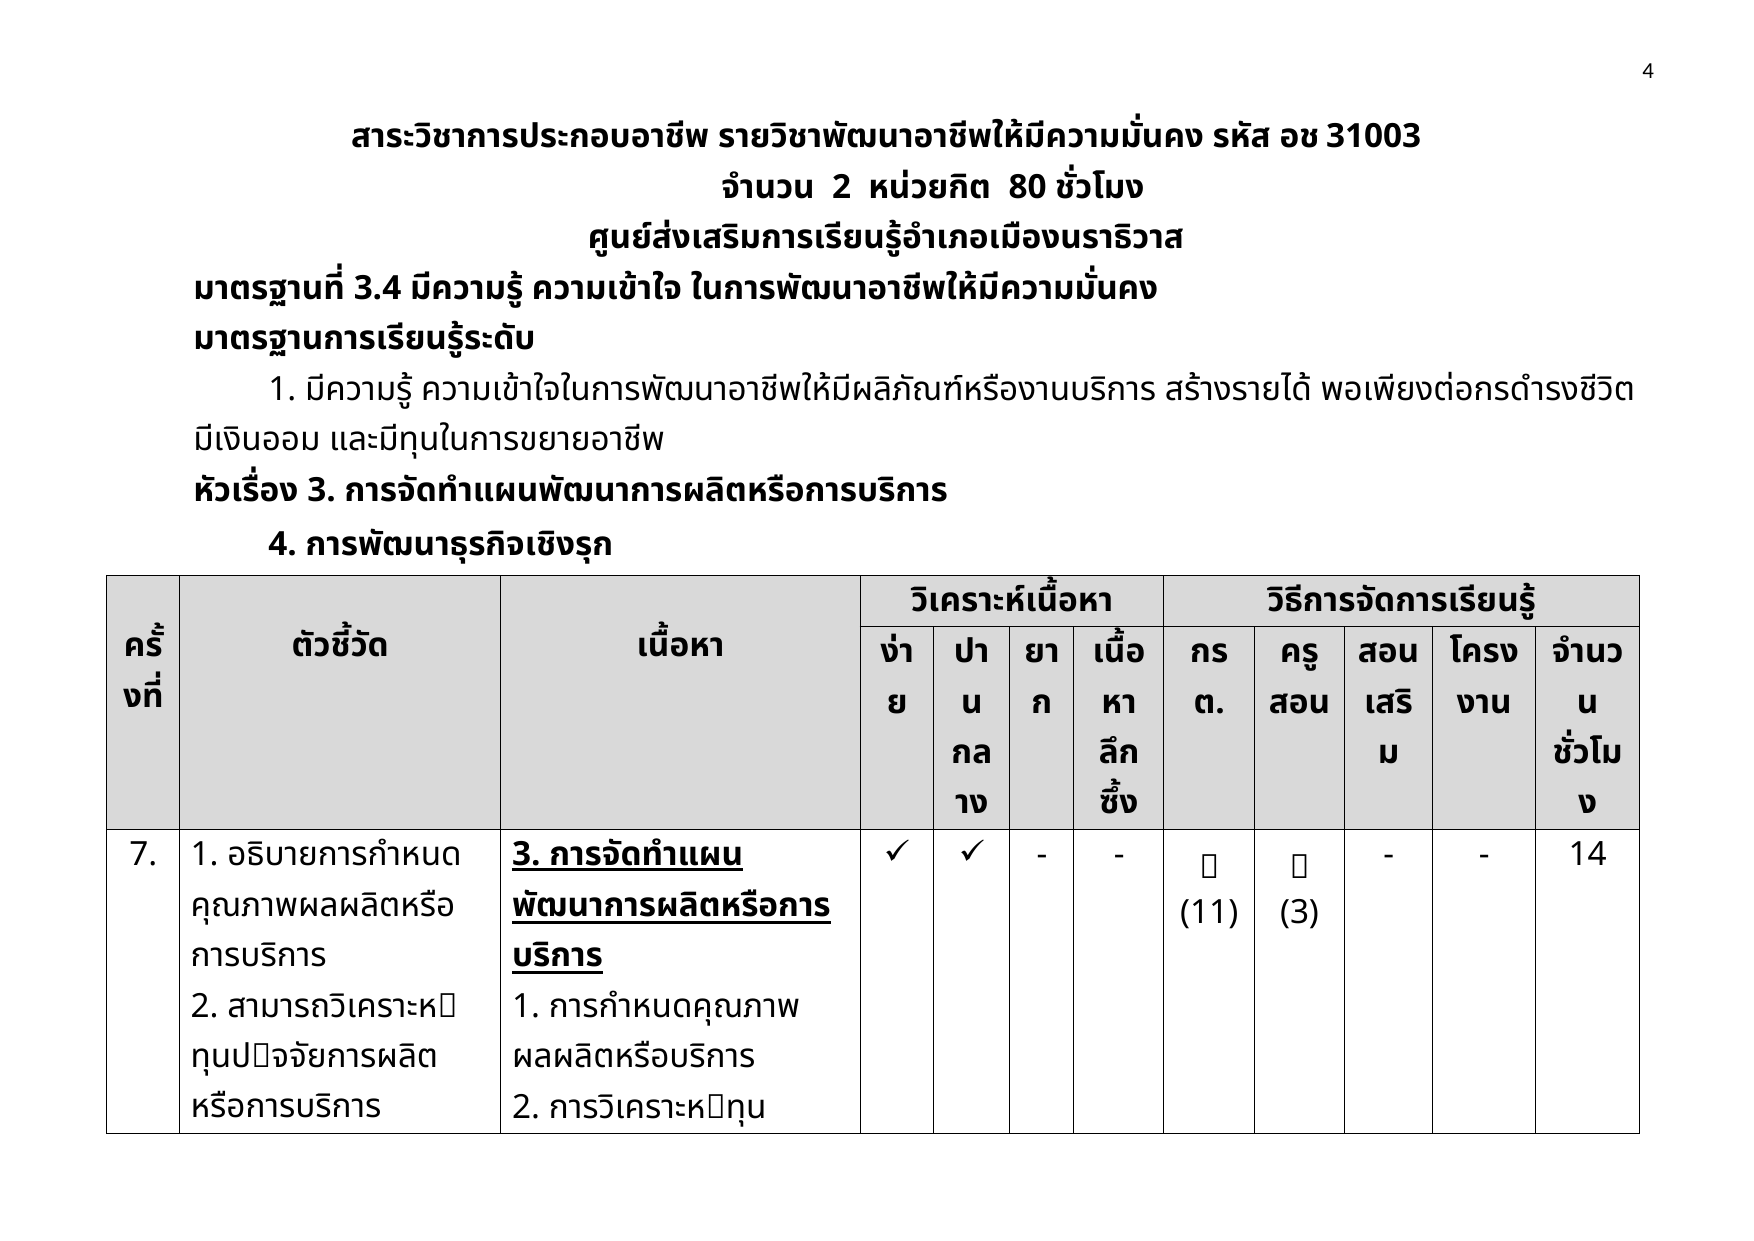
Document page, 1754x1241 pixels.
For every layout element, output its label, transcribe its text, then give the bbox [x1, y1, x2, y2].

table_cell [934, 830, 1009, 1133]
table_cell - [1074, 830, 1163, 1133]
table_cell โครงงาน [1433, 627, 1535, 829]
table_header ครั้งที่ [107, 576, 179, 829]
table_header ตัวชี้วัด [180, 576, 500, 829]
table_cell กรต. [1164, 627, 1254, 829]
table_cell 14 [1536, 830, 1639, 1133]
table_cell จำนวนชั่วโมง [1536, 627, 1639, 829]
table_cell ยาก [1010, 627, 1073, 829]
text มาตรฐานการเรียนรู้ระดับ [118, 314, 1653, 364]
text จํานวน 2 หน่วยกิต 80 ชั่วโมง [633, 163, 1604, 213]
table_cell - [1345, 830, 1432, 1133]
text หัวเรื่อง 3. การจัดทำแผนพัฒนาการผลิตหรือการบริการ [118, 466, 1653, 516]
table_cell เนื้อหาลึกซึ้ง [1074, 627, 1163, 829]
table_cell 7. [107, 830, 179, 1133]
table_header วิเคราะห์เนื้อหา [861, 576, 1163, 626]
text มาตรฐานที่ 3.4 มีความรู้ ความเข้าใจ ในการพัฒนาอาชีพให้มีความมั่นคง [118, 263, 1653, 314]
text 4. การพัฒนาธุรกิจเชิงรุก [118, 520, 1653, 571]
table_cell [180, 830, 500, 1133]
text ศูนย์ส่งเสริมการเรียนรู้อำเภอเมืองนราธิวาส [118, 213, 1653, 263]
table_cell สอนเสริม [1345, 627, 1432, 829]
table_cell (11) [1164, 830, 1254, 1133]
text 1. มีความรู้ ความเข้าใจในการพัฒนาอาชีพให้มีผลิภัณฑ์หรืองานบริการ สร้างรายได้ พอเพียงต่อกรดำรงชีวิต มีเงินออม และมีทุนในการขยายอาชีพ [193, 364, 1653, 466]
text สาระวิชาการประกอบอาชีพ รายวิชาพัฒนาอาชีพให้มีความมั่นคง รหัส อช31003 [118, 112, 1653, 163]
table_cell  (3) [1255, 830, 1344, 1133]
table_cell - [1433, 830, 1535, 1133]
table_header เนื้อหา [501, 576, 860, 829]
table_cell ปานกลาง [934, 627, 1009, 829]
table_header วิธีการจัดการเรียนรู้ [1164, 576, 1639, 626]
table_cell ง่าย [861, 627, 933, 829]
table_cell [501, 830, 860, 1133]
table_cell ครูสอน [1255, 627, 1344, 829]
table_cell - [1010, 830, 1073, 1133]
table_cell [861, 830, 933, 1133]
